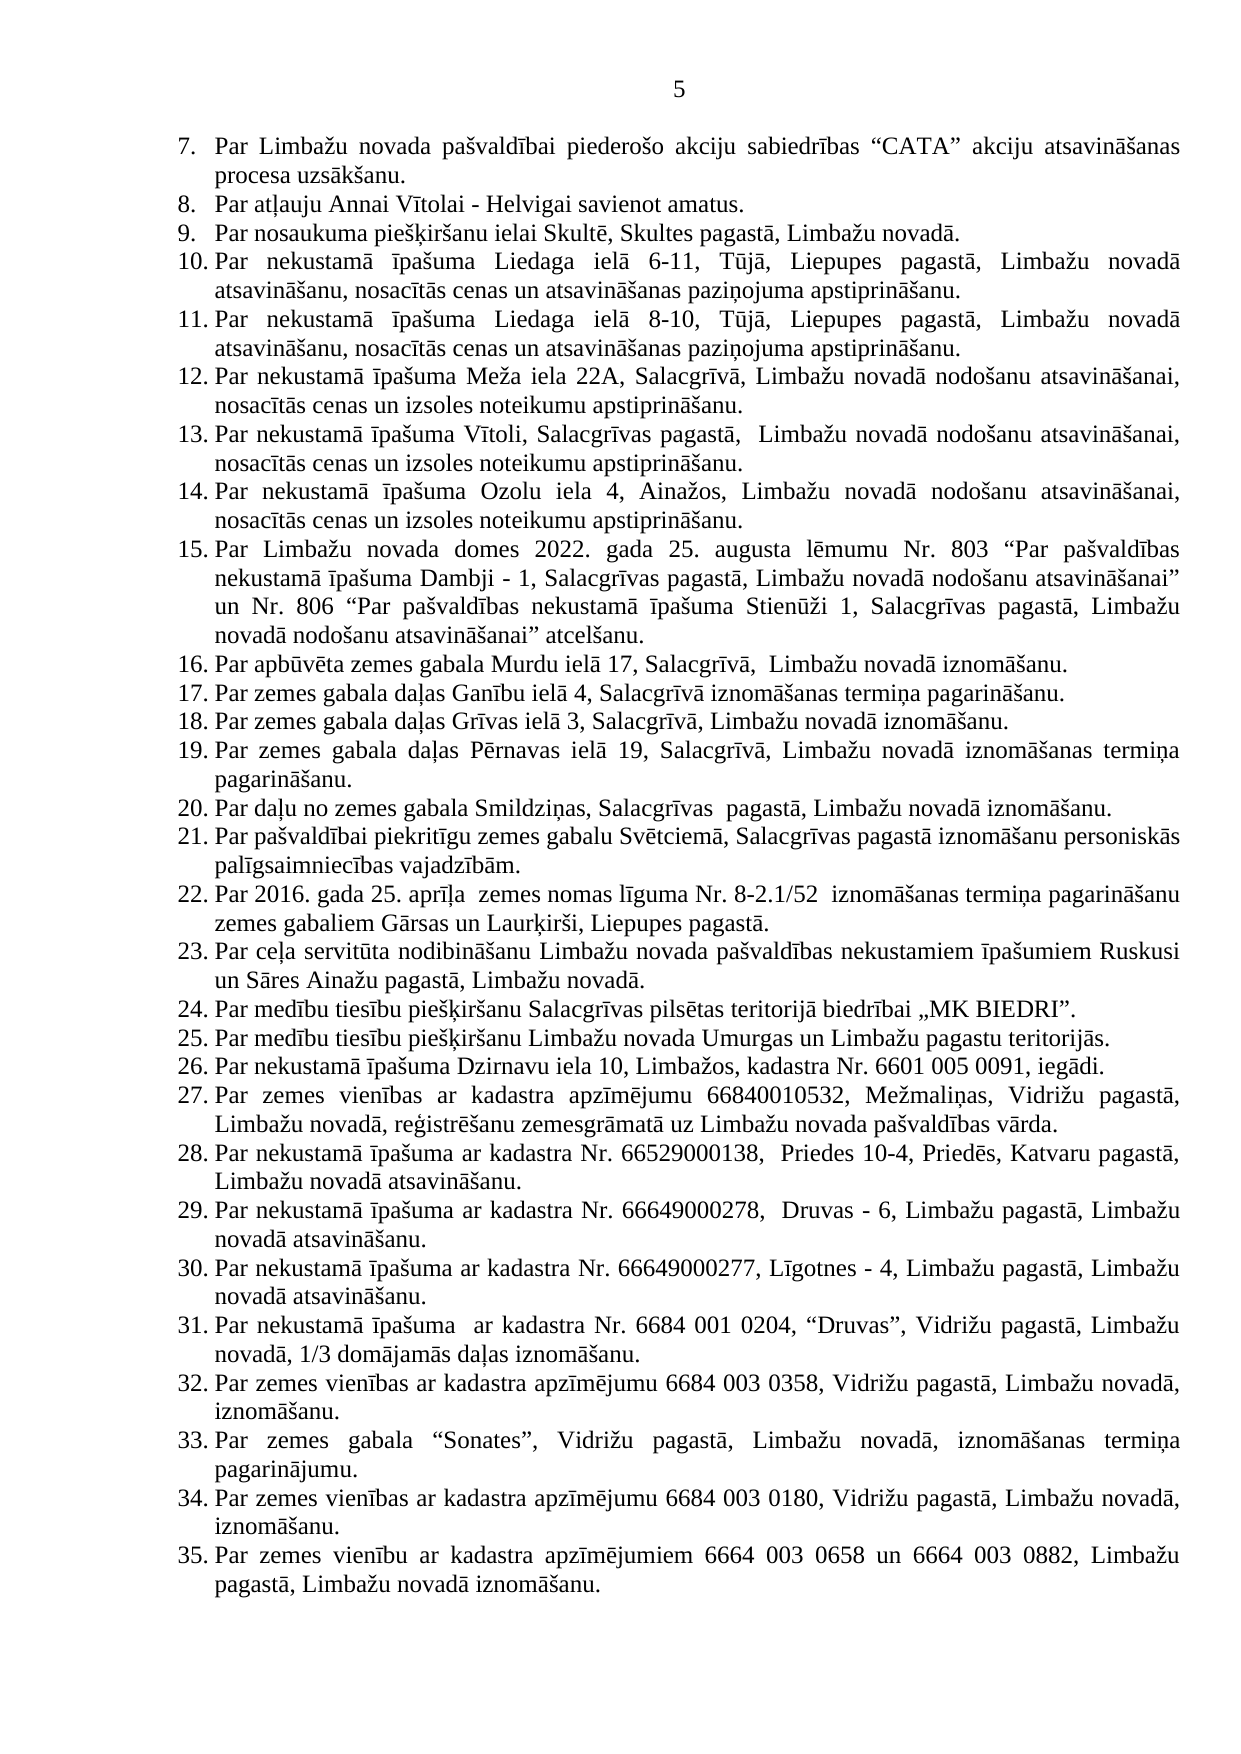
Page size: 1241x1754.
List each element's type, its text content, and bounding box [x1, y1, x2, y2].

list Par nekustamā īpašuma Liedaga ielā 6-11, Tūjā, Liepupes pagastā, Limbažu novadā atsavināšanu, nosacītās cenas un atsavināšanas paziņojuma apstiprināšanu. [177, 246, 1181, 304]
list Par nekustamā īpašuma Liedaga ielā 8-10, Tūjā, Liepupes pagastā, Limbažu novadā atsavināšanu, nosacītās cenas un atsavināšanas paziņojuma apstiprināšanu. [177, 304, 1181, 361]
list Par nekustamā īpašuma Meža iela 22A, Salacgrīvā, Limbažu novadā nodošanu atsavināšanai, nosacītās cenas un izsoles noteikumu apstiprināšanu. [177, 361, 1181, 419]
list Par zemes gabala daļas Ganību ielā 4, Salacgrīvā iznomāšanas termiņa pagarināšanu. [177, 678, 1181, 706]
list Par zemes gabala daļas Pērnavas ielā 19, Salacgrīvā, Limbažu novadā iznomāšanas termiņa pagarināšanu. [177, 735, 1181, 793]
list Par nekustamā īpašuma Dzirnavu iela 10, Limbažos, kadastra Nr. 6601 005 0091, iegādi. [177, 1051, 1181, 1080]
list Par daļu no zemes gabala Smildziņas, Salacgrīvas pagastā, Limbažu novadā iznomāšanu. [177, 793, 1181, 821]
list Par zemes vienības ar kadastra apzīmējumu 6684 003 0358, Vidrižu pagastā, Limbažu novadā, iznomāšanu. [177, 1368, 1181, 1425]
list Par ceļa servitūta nodibināšanu Limbažu novada pašvaldības nekustamiem īpašumiem Ruskusi un Sāres Ainažu pagastā, Limbažu novadā. [177, 936, 1181, 994]
list Par zemes gabala “Sonates”, Vidrižu pagastā, Limbažu novadā, iznomāšanas termiņa pagarinājumu. [177, 1425, 1181, 1483]
list Par nekustamā īpašuma ar kadastra Nr. 6684 001 0204, “Druvas”, Vidrižu pagastā, Limbažu novadā, 1/3 domājamās daļas iznomāšanu. [177, 1310, 1181, 1368]
list Par zemes vienības ar kadastra apzīmējumu 66840010532, Mežmaliņas, Vidrižu pagastā, Limbažu novadā, reģistrēšanu zemesgrāmatā uz Limbažu novada pašvaldības vārda. [177, 1080, 1181, 1138]
list Par Limbažu novada pašvaldībai piederošo akciju sabiedrības “CATA” akciju atsavināšanas procesa uzsākšanu. [177, 131, 1181, 189]
list Par nosaukuma piešķiršanu ielai Skultē, Skultes pagastā, Limbažu novadā. [177, 218, 1181, 246]
list Par apbūvēta zemes gabala Murdu ielā 17, Salacgrīvā, Limbažu novadā iznomāšanu. [177, 649, 1181, 678]
list Par zemes gabala daļas Grīvas ielā 3, Salacgrīvā, Limbažu novadā iznomāšanu. [177, 706, 1181, 735]
list Par atļauju Annai Vītolai - Helvigai savienot amatus. [177, 189, 1181, 218]
list Par nekustamā īpašuma Vītoli, Salacgrīvas pagastā, Limbažu novadā nodošanu atsavināšanai, nosacītās cenas un izsoles noteikumu apstiprināšanu. [177, 419, 1181, 476]
list Par zemes vienību ar kadastra apzīmējumiem 6664 003 0658 un 6664 003 0882, Limbažu pagastā, Limbažu novadā iznomāšanu. [177, 1540, 1181, 1598]
list Par medību tiesību piešķiršanu Salacgrīvas pilsētas teritorijā biedrībai „MK BIEDRI”. [177, 994, 1181, 1023]
list Par nekustamā īpašuma Ozolu iela 4, Ainažos, Limbažu novadā nodošanu atsavināšanai, nosacītās cenas un izsoles noteikumu apstiprināšanu. [177, 476, 1181, 534]
list Par pašvaldībai piekritīgu zemes gabalu Svētciemā, Salacgrīvas pagastā iznomāšanu personiskās palīgsaimniecības vajadzībām. [177, 821, 1181, 879]
list Par 2016. gada 25. aprīļa zemes nomas līguma Nr. 8-2.1/52 iznomāšanas termiņa pagarināšanu zemes gabaliem Gārsas un Laurķirši, Liepupes pagastā. [177, 879, 1181, 936]
list Par Limbažu novada domes 2022. gada 25. augusta lēmumu Nr. 803 “Par pašvaldības nekustamā īpašuma Dambji - 1, Salacgrīvas pagastā, Limbažu novadā nodošanu atsavināšanai” un Nr. 806 “Par pašvaldības nekustamā īpašuma Stienūži 1, Salacgrīvas pagastā, Limbažu novadā nodošanu atsavināšanai” atcelšanu. [177, 534, 1181, 649]
list Par nekustamā īpašuma ar kadastra Nr. 66649000278, Druvas - 6, Limbažu pagastā, Limbažu novadā atsavināšanu. [177, 1195, 1181, 1253]
list Par nekustamā īpašuma ar kadastra Nr. 66529000138, Priedes 10-4, Priedēs, Katvaru pagastā, Limbažu novadā atsavināšanu. [177, 1138, 1181, 1195]
list Par medību tiesību piešķiršanu Limbažu novada Umurgas un Limbažu pagastu teritorijās. [177, 1023, 1181, 1051]
list Par zemes vienības ar kadastra apzīmējumu 6684 003 0180, Vidrižu pagastā, Limbažu novadā, iznomāšanu. [177, 1483, 1181, 1540]
list Par nekustamā īpašuma ar kadastra Nr. 66649000277, Līgotnes - 4, Limbažu pagastā, Limbažu novadā atsavināšanu. [177, 1253, 1181, 1310]
